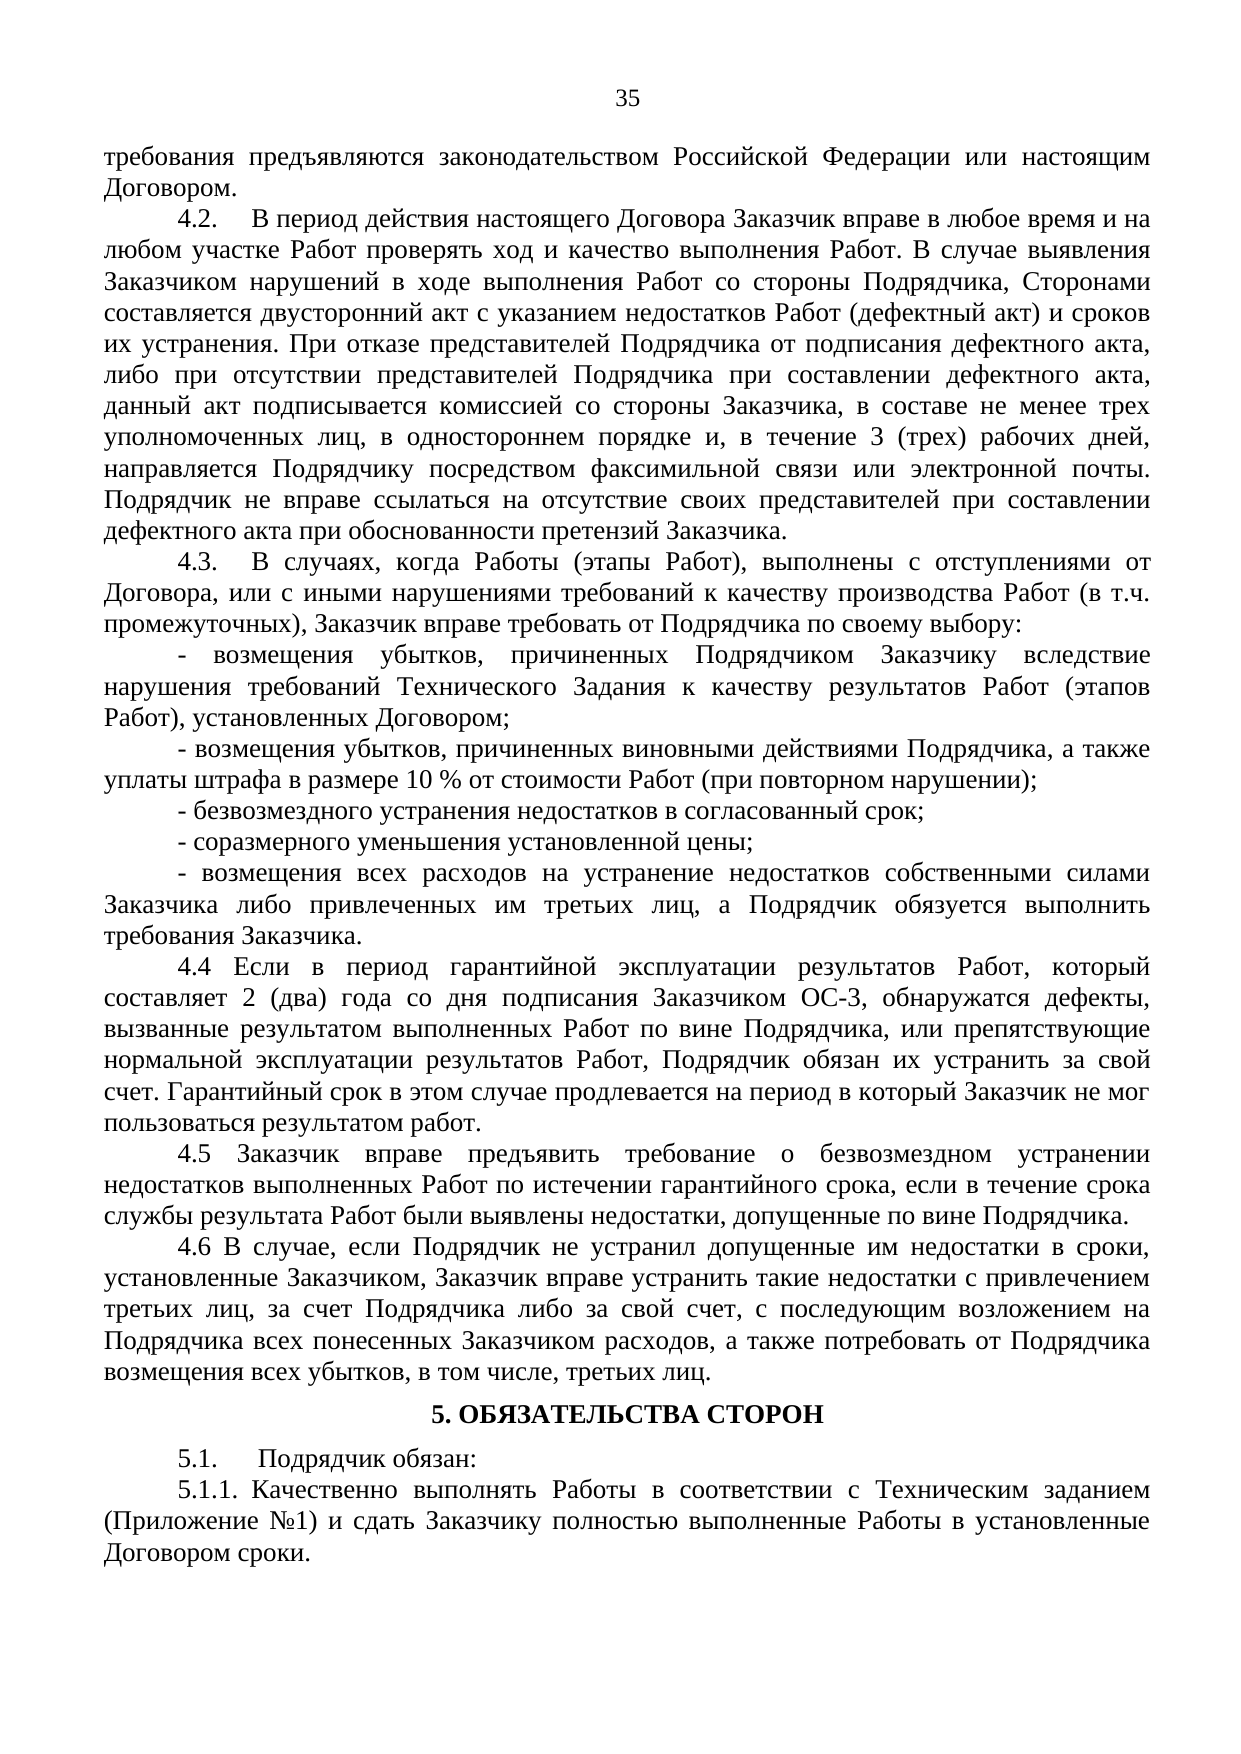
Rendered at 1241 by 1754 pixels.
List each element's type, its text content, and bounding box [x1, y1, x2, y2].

text 4.4 Если в период гарантийной эксплуатации результатов Работ, который составляет 2 (два) года со дня подписания Заказчиком ОС-3, обнаружатся дефекты, вызванные результатом выполненных Работ по вине Подрядчика, или препятствующие нормальной эксплуатации результатов Работ, Подрядчик обязан их устранить за свой счет. Гарантийный срок в этом случае продлевается на период в который Заказчик не мог пользоваться результатом работ. [103, 950, 1152, 1137]
text - соразмерного уменьшения установленной цены; [103, 825, 1152, 857]
text 4.5 Заказчик вправе предъявить требование о безвозмездном устранении недостатков выполненных Работ по истечении гарантийного срока, если в течение срока службы результата Работ были выявлены недостатки, допущенные по вине Подрядчика. [103, 1137, 1152, 1230]
text - возмещения убытков, причиненных виновными действиями Подрядчика, а также уплаты штрафа в размере 10 % от стоимости Работ (при повторном нарушении); [103, 732, 1152, 794]
text - возмещения всех расходов на устранение недостатков собственными силами Заказчика либо привлеченных им третьих лиц, а Подрядчик обязуется выполнить требования Заказчика. [103, 857, 1152, 950]
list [103, 140, 1152, 202]
text 4.6 В случае, если Подрядчик не устранил допущенные им недостатки в сроки, установленные Заказчиком, Заказчик вправе устранить такие недостатки с привлечением третьих лиц, за счет Подрядчика либо за свой счет, с последующим возложением на Подрядчика всех понесенных Заказчиком расходов, а также потребовать от Подрядчика возмещения всех убытков, в том числе, третьих лиц. [103, 1230, 1152, 1386]
text - безвозмездного устранения недостатков в согласованный срок; [103, 794, 1152, 825]
text 5. ОБЯЗАТЕЛЬСТВА СТОРОН [103, 1398, 1152, 1430]
list Качественно выполнять Работы в соответствии с Техническим заданием (Приложение №1) и сдать Заказчику полностью выполненные Работы в установленные Договором сроки. [103, 1473, 1152, 1567]
list В период действия настоящего Договора Заказчик вправе в любое время и на любом участке Работ проверять ход и качество выполнения Работ. В случае выявления Заказчиком нарушений в ходе выполнения Работ со стороны Подрядчика, Сторонами составляется двусторонний акт с указанием недостатков Работ (дефектный акт) и сроков их устранения. При отказе представителей Подрядчика от подписания дефектного акта, либо при отсутствии представителей Подрядчика при составлении дефектного акта, данный акт подписывается комиссией со стороны Заказчика, в составе не менее трех уполномоченных лиц, в одностороннем порядке и, в течение 3 (трех) рабочих дней, направляется Подрядчику посредством факсимильной связи или электронной почты. Подрядчик не вправе ссылаться на отсутствие своих представителей при составлении дефектного акта при обоснованности претензий Заказчика. [103, 202, 1152, 545]
text - возмещения убытков, причиненных Подрядчиком Заказчику вследствие нарушения требований Технического Задания к качеству результатов Работ (этапов Работ), установленных Договором; [103, 638, 1152, 732]
list В случаях, когда Работы (этапы Работ), выполнены с отступлениями от Договора, или с иными нарушениями требований к качеству производства Работ (в т.ч. промежуточных), Заказчик вправе требовать от Подрядчика по своему выбору: [103, 545, 1152, 638]
list Подрядчик обязан: [103, 1442, 1152, 1473]
